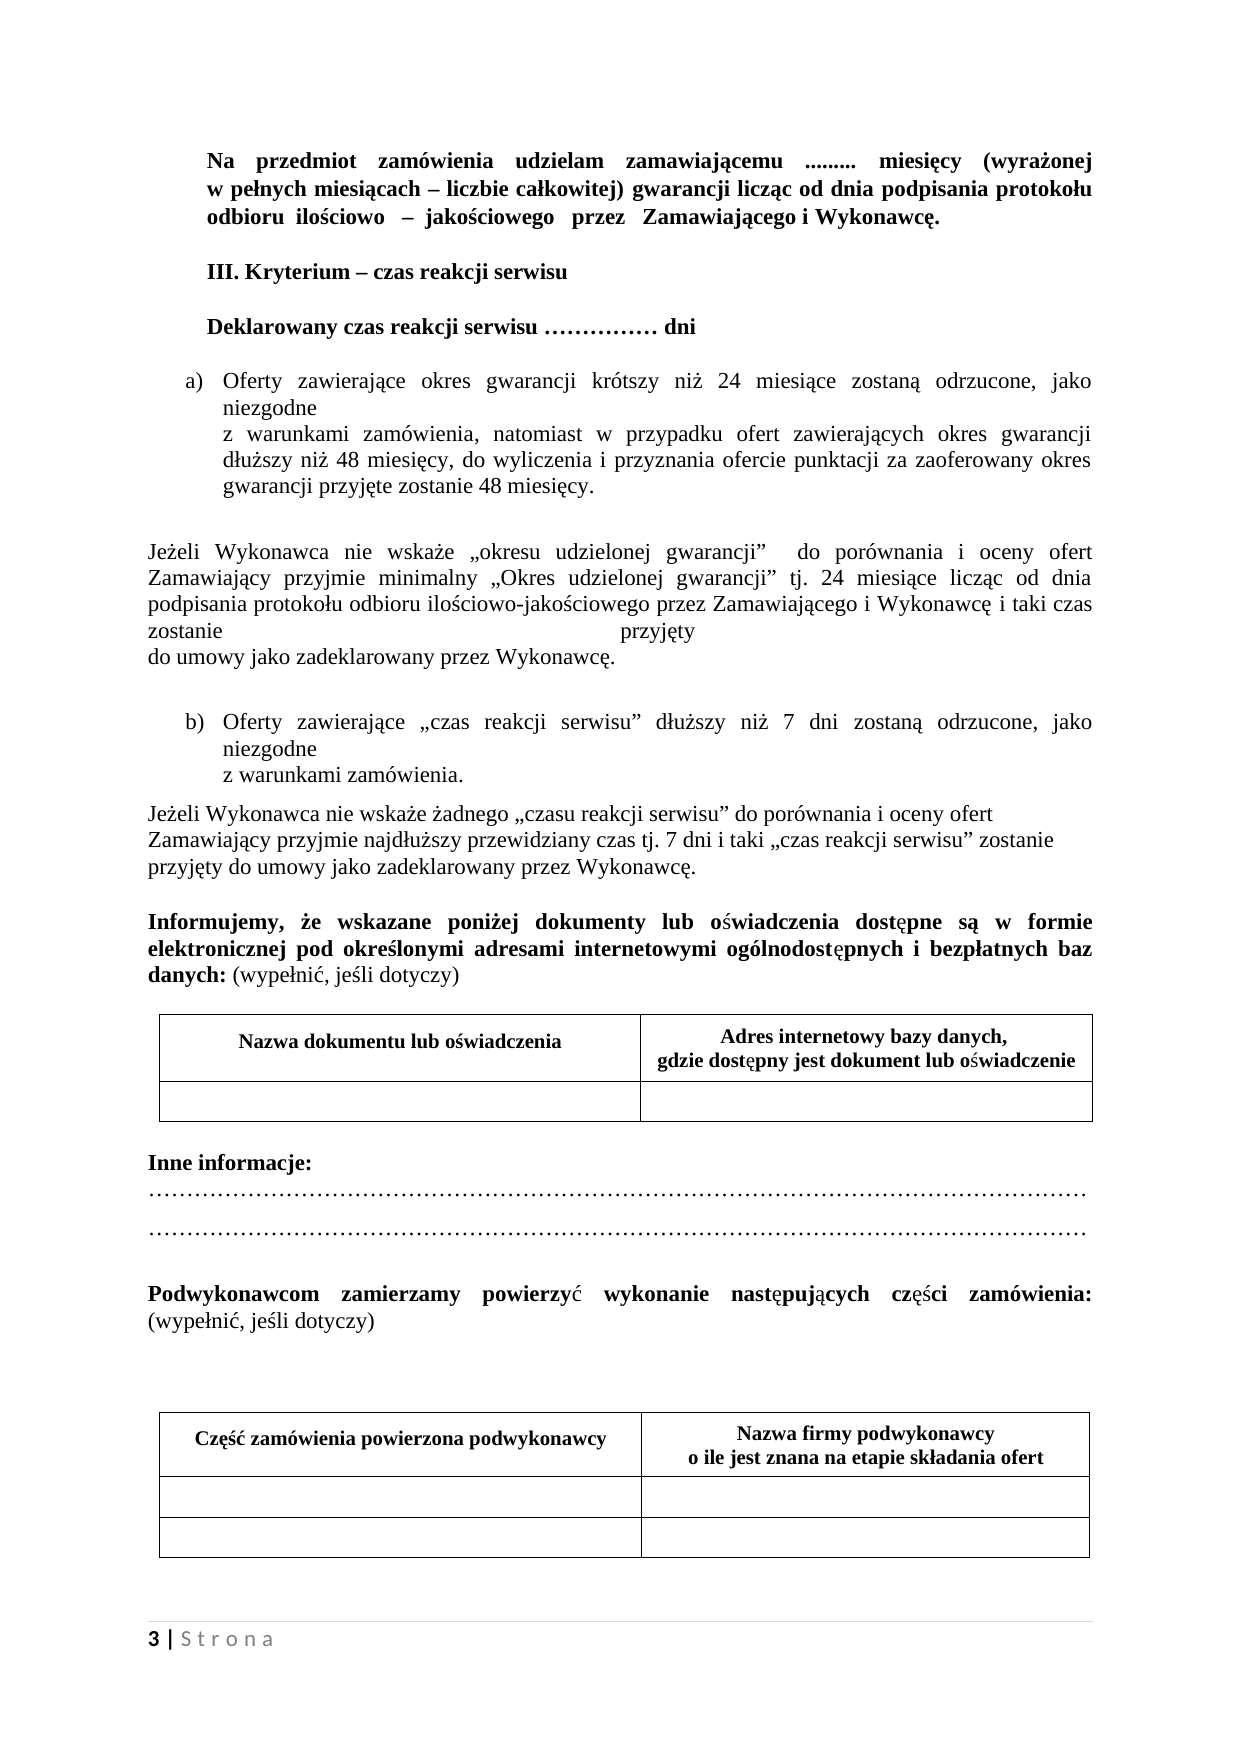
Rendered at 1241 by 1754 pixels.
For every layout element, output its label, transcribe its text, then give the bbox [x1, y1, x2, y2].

table_cell [642, 1477, 1089, 1517]
table_header Część zamówienia powierzona podwykonawcy [160, 1413, 641, 1476]
table_cell [160, 1082, 640, 1121]
text Jeżeli Wykonawca nie wskaże „okresu udzielonej gwarancji” do porównania i oceny ofert Zamawiający przyjmie minimalny „Okres udzielonej gwarancji” tj. 24 miesiące licząc od dnia podpisania protokołu odbioru ilościowo-jakościowego przez Zamawiającego i Wykonawcę i taki czas zostanie przyjęty do umowy jako zadeklarowany przez Wykonawcę. [148, 538, 1093, 669]
text Jeżeli Wykonawca nie wskaże żadnego „czasu reakcji serwisu” do porównania i oceny ofert [148, 800, 1093, 826]
list Oferty zawierające okres gwarancji krótszy niż 24 miesiące zostaną odrzucone, jako niezgodne z warunkami zamówienia, natomiast w przypadku ofert zawierających okres gwarancji dłuższy niż 48 miesięcy, do wyliczenia i przyznania ofercie punktacji za zaoferowany okres gwarancji przyjęte zostanie 48 miesięcy. [185, 367, 1093, 499]
list Deklarowany czas reakcji serwisu …………… dni [207, 313, 1093, 339]
table_cell [641, 1082, 1092, 1121]
table_header Nazwa firmy podwykonawcy o ile jest znana na etapie składania ofert [642, 1413, 1089, 1476]
table_cell [160, 1518, 641, 1557]
list III. Kryterium – czas reakcji serwisu [207, 258, 1093, 284]
table_cell [160, 1477, 641, 1517]
text przyjęty do umowy jako zadeklarowany przez Wykonawcę. [148, 853, 1093, 879]
list Oferty zawierające „czas reakcji serwisu” dłuższy niż 7 dni zostaną odrzucone, jako niezgodne z warunkami zamówienia. [185, 708, 1093, 787]
list Na przedmiot zamówienia udzielam zamawiającemu ......... miesięcy (wyrażonej w pełnych miesiącach – liczbie całkowitej) gwarancji licząc od dnia podpisania protokołu odbioru ilościowo – jakościowego przez Zamawiającego i Wykonawcę. [207, 148, 1093, 229]
table_header Adres internetowy bazy danych, gdzie dostępny jest dokument lub oświadczenie [641, 1015, 1092, 1081]
text Zamawiający przyjmie najdłuższy przewidziany czas tj. 7 dni i taki „czas reakcji serwisu” zostanie [148, 826, 1093, 853]
text Inne informacje: [148, 1122, 1093, 1175]
table_cell [642, 1518, 1089, 1557]
text …………………………………………………………………………………………………………… [148, 1214, 1093, 1241]
text Podwykonawcom zamierzamy powierzyć wykonanie następujących części zamówienia: (wypełnić, jeśli dotyczy) [148, 1280, 1093, 1333]
text Informujemy, że wskazane poniżej dokumenty lub oświadczenia dostępne są w formie elektronicznej pod określonymi adresami internetowymi ogólnodostępnych i bezpłatnych baz danych: (wypełnić, jeśli dotyczy) [148, 908, 1093, 987]
table_header Nazwa dokumentu lub oświadczenia [160, 1015, 640, 1081]
text …………………………………………………………………………………………………………… [148, 1175, 1093, 1201]
